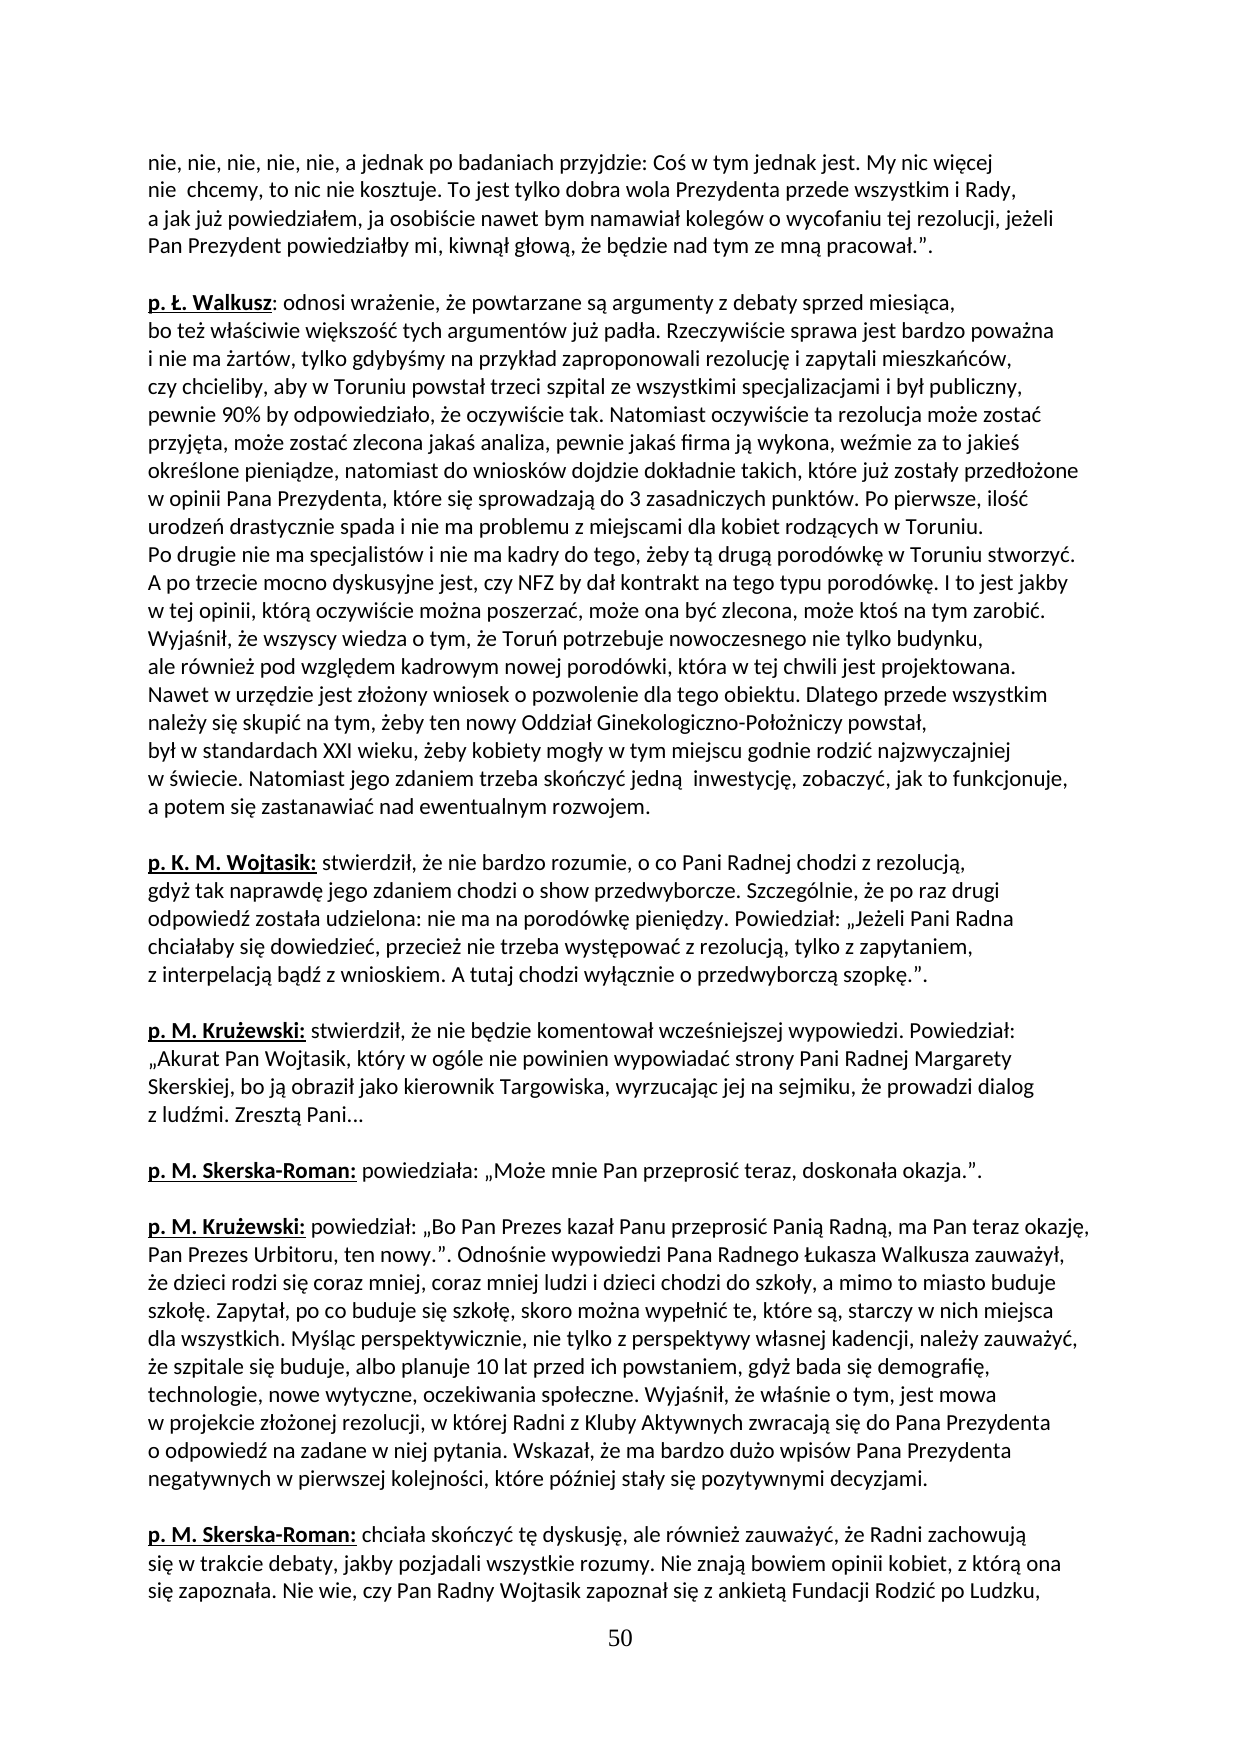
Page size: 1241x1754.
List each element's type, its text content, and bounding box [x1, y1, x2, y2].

text p. K. M. Wojtasik: stwierdził, że nie bardzo rozumie, o co Pani Radnej chodzi z rezolucją, gdyż tak naprawdę jego zdaniem chodzi o show przedwyborcze. Szczególnie, że po raz drugi odpowiedź została udzielona: nie ma na porodówkę pieniędzy. Powiedział: „Jeżeli Pani Radna chciałaby się dowiedzieć, przecież nie trzeba występować z rezolucją, tylko z zapytaniem, z interpelacją bądź z wnioskiem. A tutaj chodzi wyłącznie o przedwyborczą szopkę.”. [148, 848, 1093, 988]
text p. M. Krużewski: powiedział: „Bo Pan Prezes kazał Panu przeprosić Panią Radną, ma Pan teraz okazję, Pan Prezes Urbitoru, ten nowy.”. Odnośnie wypowiedzi Pana Radnego Łukasza Walkusza zauważył, że dzieci rodzi się coraz mniej, coraz mniej ludzi i dzieci chodzi do szkoły, a mimo to miasto buduje szkołę. Zapytał, po co buduje się szkołę, skoro można wypełnić te, które są, starczy w nich miejsca dla wszystkich. Myśląc perspektywicznie, nie tylko z perspektywy własnej kadencji, należy zauważyć, że szpitale się buduje, albo planuje 10 lat przed ich powstaniem, gdyż bada się demografię, technologie, nowe wytyczne, oczekiwania społeczne. Wyjaśnił, że właśnie o tym, jest mowa w projekcie złożonej rezolucji, w której Radni z Kluby Aktywnych zwracają się do Pana Prezydenta o odpowiedź na zadane w niej pytania. Wskazał, że ma bardzo dużo wpisów Pana Prezydenta negatywnych w pierwszej kolejności, które później stały się pozytywnymi decyzjami. [148, 1212, 1093, 1493]
text p. Ł. Walkusz: odnosi wrażenie, że powtarzane są argumenty z debaty sprzed miesiąca, bo też właściwie większość tych argumentów już padła. Rzeczywiście sprawa jest bardzo poważna i nie ma żartów, tylko gdybyśmy na przykład zaproponowali rezolucję i zapytali mieszkańców, czy chcieliby, aby w Toruniu powstał trzeci szpital ze wszystkimi specjalizacjami i był publiczny, pewnie 90% by odpowiedziało, że oczywiście tak. Natomiast oczywiście ta rezolucja może zostać przyjęta, może zostać zlecona jakaś analiza, pewnie jakaś firma ją wykona, weźmie za to jakieś określone pieniądze, natomiast do wniosków dojdzie dokładnie takich, które już zostały przedłożone w opinii Pana Prezydenta, które się sprowadzają do 3 zasadniczych punktów. Po pierwsze, ilość urodzeń drastycznie spada i nie ma problemu z miejscami dla kobiet rodzących w Toruniu. Po drugie nie ma specjalistów i nie ma kadry do tego, żeby tą drugą porodówkę w Toruniu stworzyć. A po trzecie mocno dyskusyjne jest, czy NFZ by dał kontrakt na tego typu porodówkę. I to jest jakby w tej opinii, którą oczywiście można poszerzać, może ona być zlecona, może ktoś na tym zarobić. Wyjaśnił, że wszyscy wiedza o tym, że Toruń potrzebuje nowoczesnego nie tylko budynku, ale również pod względem kadrowym nowej porodówki, która w tej chwili jest projektowana. Nawet w urzędzie jest złożony wniosek o pozwolenie dla tego obiektu. Dlatego przede wszystkim należy się skupić na tym, żeby ten nowy Oddział Ginekologiczno-Położniczy powstał, był w standardach XXI wieku, żeby kobiety mogły w tym miejscu godnie rodzić najzwyczajniej w świecie. Natomiast jego zdaniem trzeba skończyć jedną inwestycję, zobaczyć, jak to funkcjonuje, a potem się zastanawiać nad ewentualnym rozwojem. [148, 288, 1093, 820]
text p. M. Skerska-Roman: powiedziała: „Może mnie Pan przeprosić teraz, doskonała okazja.”. [148, 1156, 1093, 1184]
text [148, 148, 1093, 260]
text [148, 1521, 1093, 1605]
text p. M. Krużewski: stwierdził, że nie będzie komentował wcześniejszej wypowiedzi. Powiedział: „Akurat Pan Wojtasik, który w ogóle nie powinien wypowiadać strony Pani Radnej Margarety Skerskiej, bo ją obraził jako kierownik Targowiska, wyrzucając jej na sejmiku, że prowadzi dialog z ludźmi. Zresztą Pani... [148, 1016, 1093, 1128]
